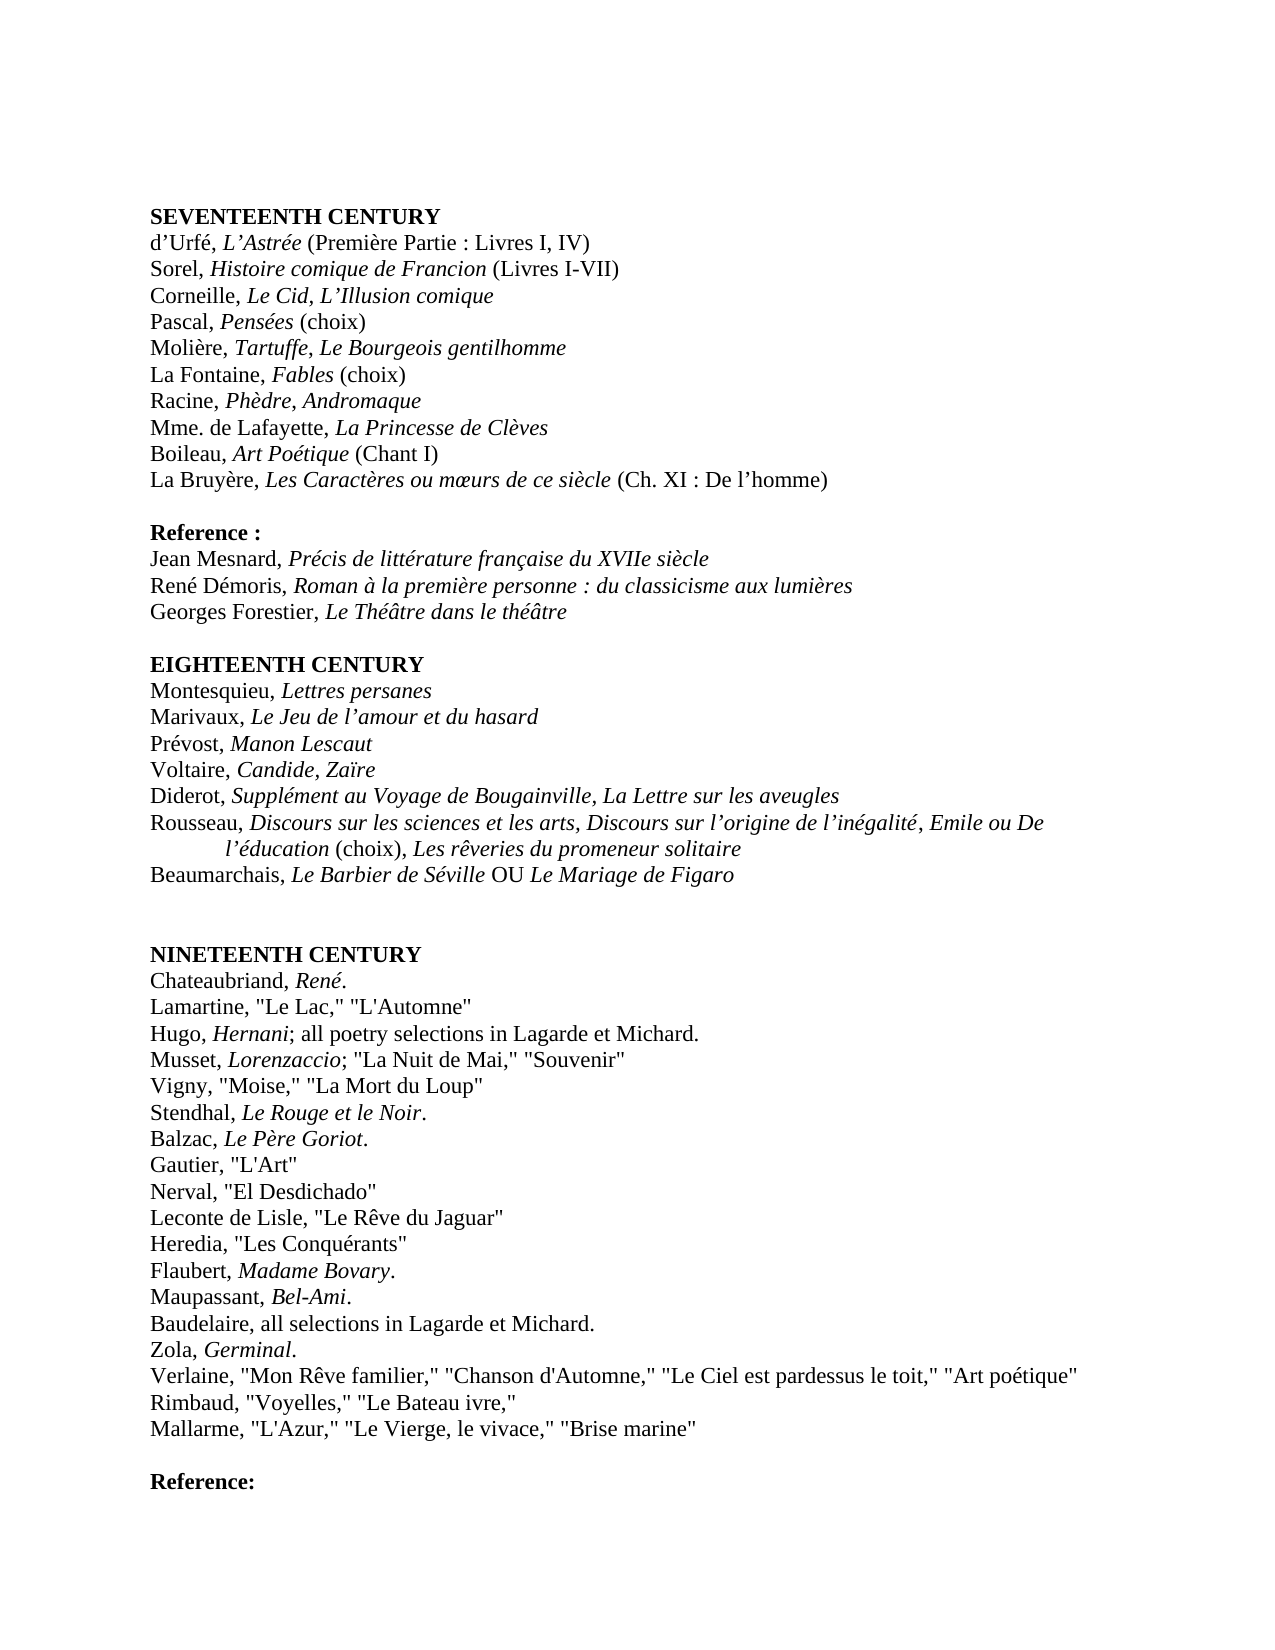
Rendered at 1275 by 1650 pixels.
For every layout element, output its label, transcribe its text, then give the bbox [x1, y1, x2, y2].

text NINETEENTH CENTURY [150, 914, 1125, 967]
text Mallarme, "L'Azur," "Le Vierge, le vivace," "Brise marine" [150, 1415, 1125, 1441]
text René Démoris, Roman à la première personne : du classicisme aux lumières [150, 572, 1125, 598]
text La Bruyère, Les Caractères ou mœurs de ce siècle (Ch. XI : De l’homme) [150, 466, 1125, 493]
text Corneille, Le Cid, L’Illusion comique [150, 282, 1125, 308]
text Reference : [150, 519, 1125, 545]
text SEVENTEENTH CENTURY [150, 203, 1125, 229]
text Diderot, Supplément au Voyage de Bougainville, La Lettre sur les aveugles [150, 782, 1125, 809]
text Musset, Lorenzaccio; "La Nuit de Mai," "Souvenir" [150, 1046, 1125, 1072]
text Leconte de Lisle, "Le Rêve du Jaguar" [150, 1204, 1125, 1231]
text Verlaine, "Mon Rêve familier," "Chanson d'Automne," "Le Ciel est pardessus le toit," "Art poétique" [150, 1362, 1125, 1389]
text Rimbaud, "Voyelles," "Le Bateau ivre," [150, 1389, 1125, 1415]
text Vigny, "Moise," "La Mort du Loup" [150, 1072, 1125, 1099]
text Pascal, Pensées (choix) [150, 308, 1125, 334]
text Chateaubriand, René. [150, 967, 1125, 993]
text Jean Mesnard, Précis de littérature française du XVIIe siècle [150, 545, 1125, 572]
text Stendhal, Le Rouge et le Noir. [150, 1099, 1125, 1125]
text Sorel, Histoire comique de Francion (Livres I-VII) [150, 255, 1125, 282]
text Zola, Germinal. [150, 1336, 1125, 1362]
text Georges Forestier, Le Théâtre dans le théâtre [150, 598, 1125, 624]
text Baudelaire, all selections in Lagarde et Michard. [150, 1309, 1125, 1336]
text Heredia, "Les Conquérants" [150, 1231, 1125, 1257]
text Hugo, Hernani; all poetry selections in Lagarde et Michard. [150, 1020, 1125, 1046]
text Voltaire, Candide, Zaïre [150, 756, 1125, 782]
text Boileau, Art Poétique (Chant I) [150, 440, 1125, 466]
text Prévost, Manon Lescaut [150, 730, 1125, 756]
text Gautier, "L'Art" [150, 1151, 1125, 1178]
text Beaumarchais, Le Barbier de Séville OU Le Mariage de Figaro [150, 862, 1125, 888]
text Racine, Phèdre, Andromaque [150, 387, 1125, 413]
text Balzac, Le Père Goriot. [150, 1125, 1125, 1151]
text Lamartine, "Le Lac," "L'Automne" [150, 993, 1125, 1020]
text Flaubert, Madame Bovary. [150, 1257, 1125, 1283]
text Mme. de Lafayette, La Princesse de Clèves [150, 413, 1125, 440]
text Marivaux, Le Jeu de l’amour et du hasard [150, 703, 1125, 730]
text Maupassant, Bel-Ami. [150, 1283, 1125, 1309]
text d’Urfé, L’Astrée (Première Partie : Livres I, IV) [150, 229, 1125, 255]
text Nerval, "El Desdichado" [150, 1178, 1125, 1204]
text Molière, Tartuffe, Le Bourgeois gentilhomme [150, 334, 1125, 361]
text Montesquieu, Lettres persanes [150, 677, 1125, 703]
text EIGHTEENTH CENTURY [150, 651, 1125, 677]
text Rousseau, Discours sur les sciences et les arts, Discours sur l’origine de l’inégalité, Emile ou De l’éducation (choix), Les rêveries du promeneur solitaire [150, 809, 1125, 862]
text Reference: [150, 1441, 1125, 1494]
text La Fontaine, Fables (choix) [150, 361, 1125, 387]
